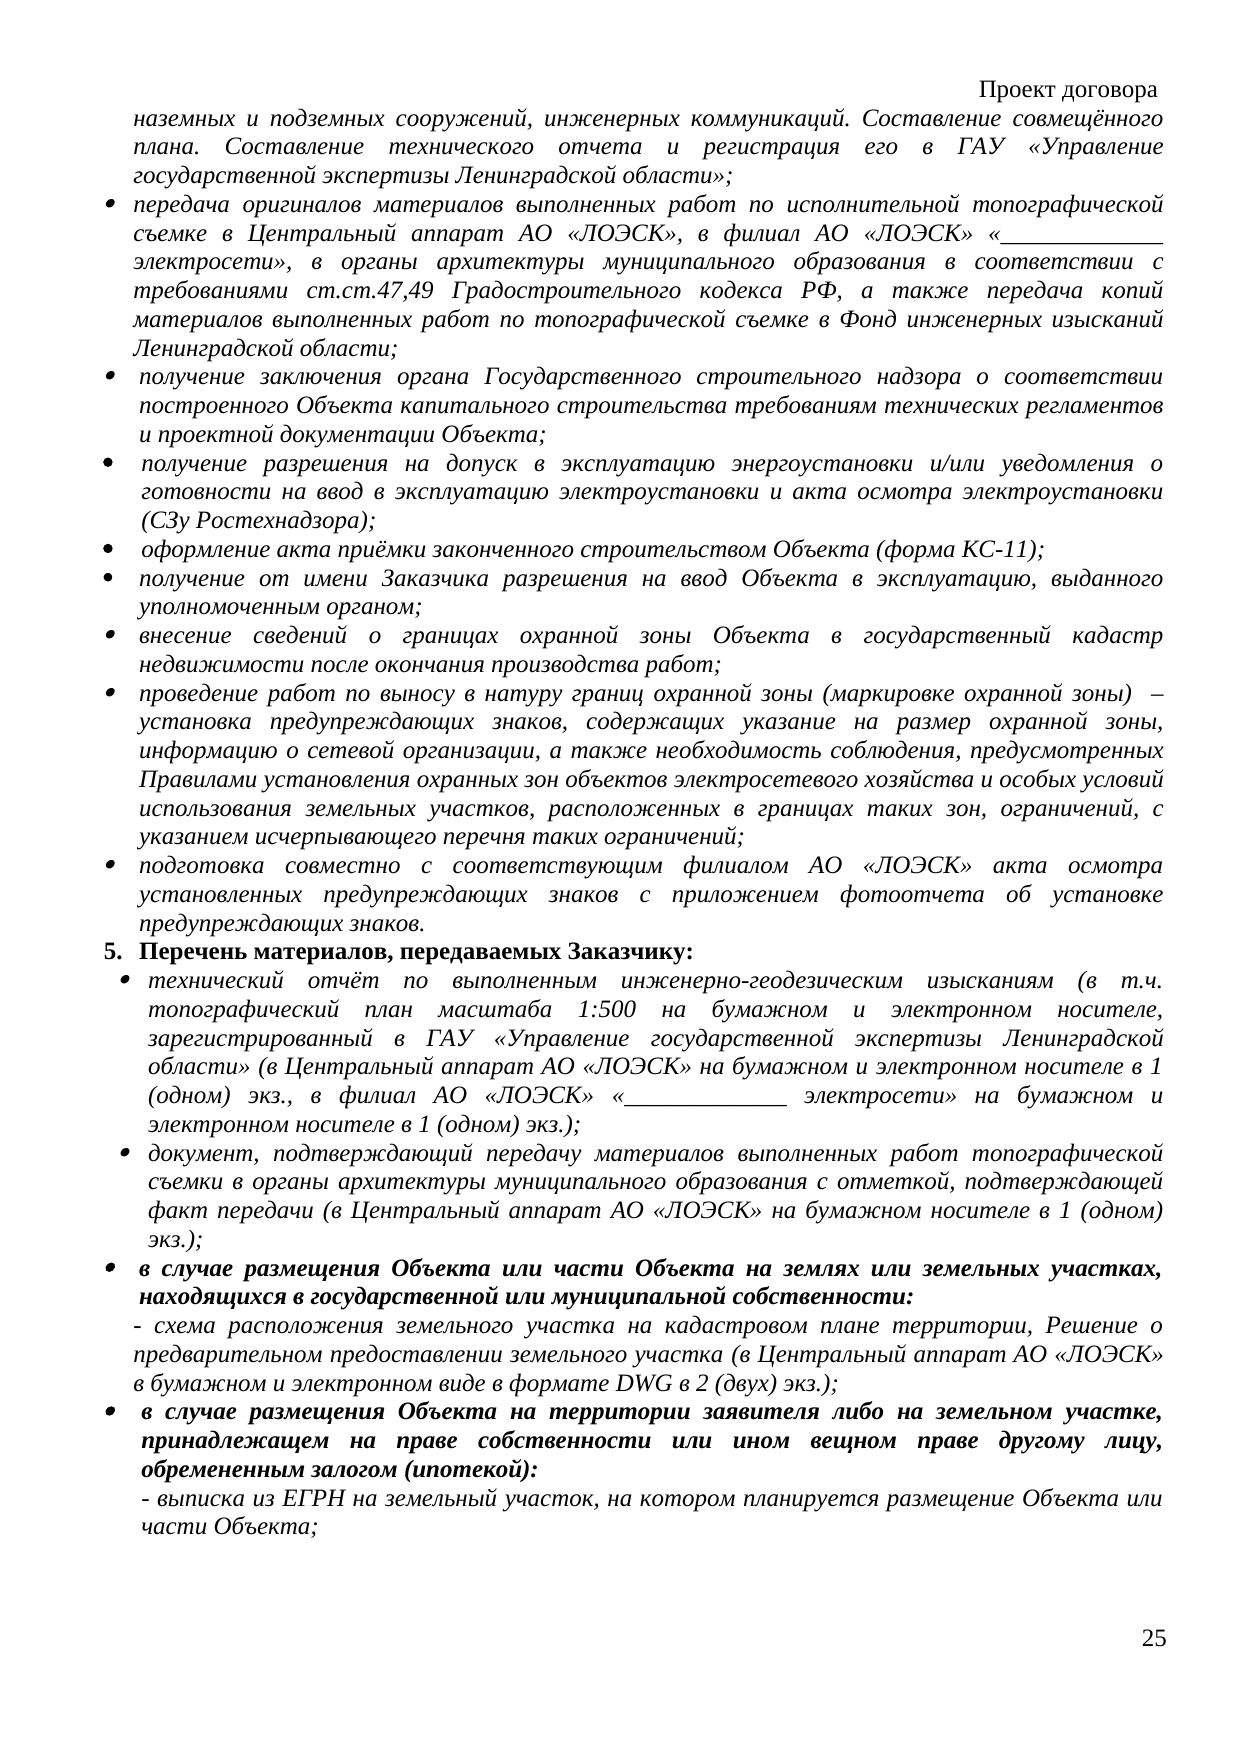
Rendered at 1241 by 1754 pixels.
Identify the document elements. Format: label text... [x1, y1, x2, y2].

text - выписка из ЕГРН на земельный участок, на котором планируется размещение Объекта или части Объекта; [141, 1483, 1167, 1540]
list документ, подтверждающий передачу материалов выполненных работ топографической съемки в органы архитектуры муниципального образования с отметкой, подтверждающей факт передачи (в Центральный аппарат АО «ЛОЭСК» на бумажном носителе в 1 (одном) экз.); [118, 1138, 1167, 1253]
list в случае размещения Объекта или части Объекта на землях или земельных участках, находящихся в государственной или муниципальной собственности: [103, 1253, 1167, 1310]
text - схема расположения земельного участка на кадастровом плане территории, Решение о предварительном предоставлении земельного участка (в Центральный аппарат АО «ЛОЭСК» в бумажном и электронном виде в формате DWG в 2 (двух) экз.); [133, 1310, 1167, 1396]
list технический отчёт по выполненным инженерно-геодезическим изысканиям (в т.ч. топографический план масштаба 1:500 на бумажном и электронном носителе, зарегистрированный в ГАУ «Управление государственной экспертизы Ленинградской области» (в Центральный аппарат АО «ЛОЭСК» на бумажном и электронном носителе в 1 (одном) экз., в филиал АО «ЛОЭСК» «_____________ электросети» на бумажном и электронном носителе в 1 (одном) экз.); [118, 965, 1167, 1138]
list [103, 103, 1167, 189]
list подготовка совместно с соответствующим филиалом АО «ЛОЭСК» акта осмотра установленных предупреждающих знаков с приложением фотоотчета об установке предупреждающих знаков. [103, 850, 1167, 936]
list передача оригиналов материалов выполненных работ по исполнительной топографической съемке в Центральный аппарат АО «ЛОЭСК», в филиал АО «ЛОЭСК» «_____________ электросети», в органы архитектуры муниципального образования в соответствии с требованиями ст.ст.47,49 Градостроительного кодекса РФ, а также передача копий материалов выполненных работ по топографической съемке в Фонд инженерных изысканий Ленинградской области; [103, 189, 1167, 361]
list получение от имени Заказчика разрешения на ввод Объекта в эксплуатацию, выданного уполномоченным органом; [103, 563, 1167, 620]
list в случае размещения Объекта на территории заявителя либо на земельном участке, принадлежащем на праве собственности или ином вещном праве другому лицу, обремененным залогом (ипотекой): [103, 1396, 1167, 1483]
list оформление акта приёмки законченного строительством Объекта (форма КС-11); [103, 534, 1167, 563]
list проведение работ по выносу в натуру границ охранной зоны (маркировке охранной зоны) – установка предупреждающих знаков, содержащих указание на размер охранной зоны, информацию о сетевой организации, а также необходимость соблюдения, предусмотренных Правилами установления охранных зон объектов электросетевого хозяйства и особых условий использования земельных участков, расположенных в границах таких зон, ограничений, с указанием исчерпывающего перечня таких ограничений; [103, 678, 1167, 850]
list получение заключения органа Государственного строительного надзора о соответствии построенного Объекта капитального строительства требованиям технических регламентов и проектной документации Объекта; [103, 361, 1167, 448]
list Перечень материалов, передаваемых Заказчику: [103, 936, 1167, 965]
list внесение сведений о границах охранной зоны Объекта в государственный кадастр недвижимости после окончания производства работ; [103, 620, 1167, 678]
list получение разрешения на допуск в эксплуатацию энергоустановки и/или уведомления о готовности на ввод в эксплуатацию электроустановки и акта осмотра электроустановки (СЗу Ростехнадзора); [103, 448, 1167, 534]
